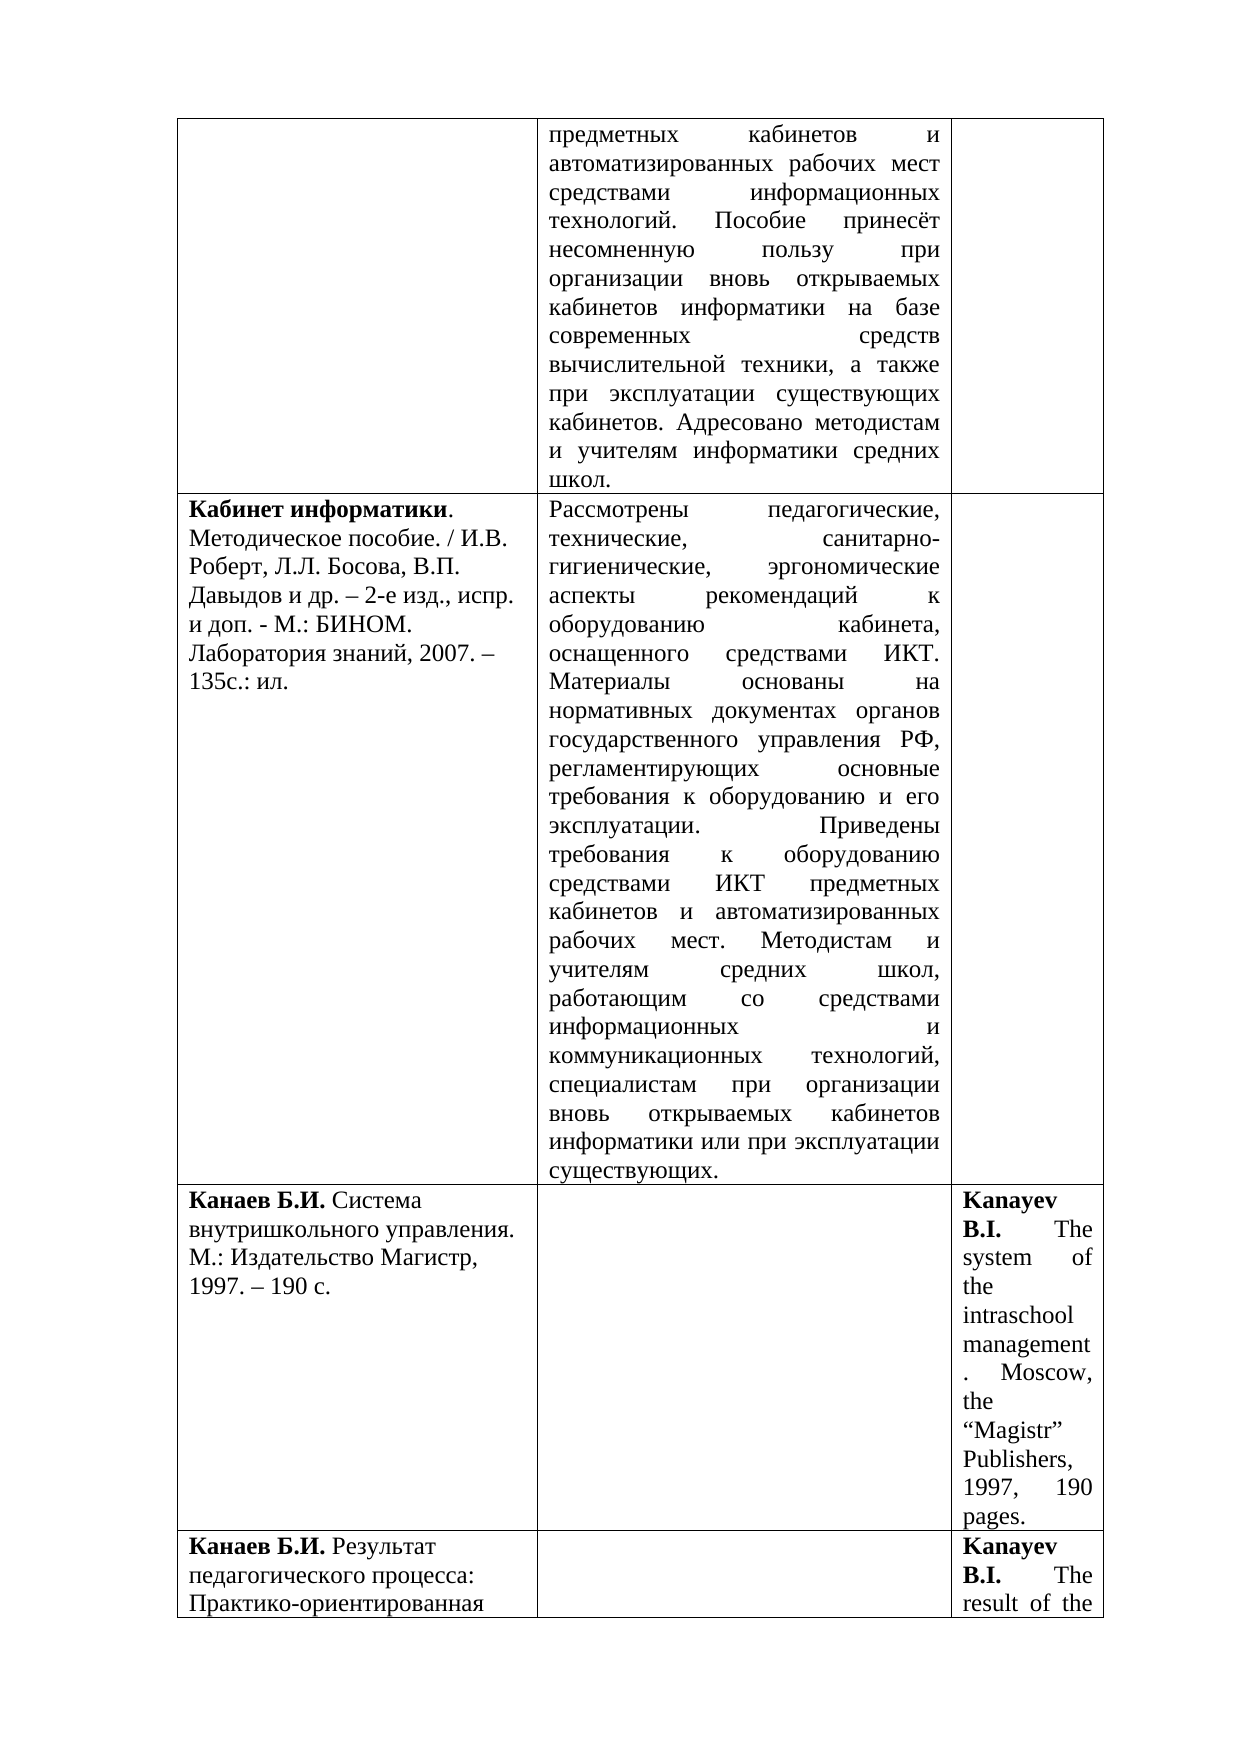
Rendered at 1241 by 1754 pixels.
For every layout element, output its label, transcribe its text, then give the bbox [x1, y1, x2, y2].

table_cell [538, 119, 951, 493]
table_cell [178, 119, 537, 493]
table_cell [538, 1185, 951, 1530]
table_cell [952, 494, 1103, 1184]
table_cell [952, 1531, 1103, 1617]
table_cell Канаев Б.И. Система внутришкольного управления. М.: Издательство Магистр, 1997. – 190 с. [178, 1185, 537, 1530]
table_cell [178, 1531, 537, 1617]
table_cell [952, 119, 1103, 493]
table_cell Рассмотрены педагогические, технические, санитарно-гигиенические, эргономические аспекты рекомендаций к оборудованию кабинета, оснащенного средствами ИКТ. Материалы основаны на нормативных документах органов государственного управления РФ, регламентирующих основные требования к оборудованию и его эксплуатации. Приведены требования к оборудованию средствами ИКТ предметных кабинетов и автоматизированных рабочих мест. Методистам и учителям средних школ, работающим со средствами информационных и коммуникационных технологий, специалистам при организации вновь открываемых кабинетов информатики или при эксплуатации существующих. [538, 494, 951, 1184]
table_cell [538, 1531, 951, 1617]
table_cell Кабинет информатики. Методическое пособие. / И.В. Роберт, Л.Л. Босова, В.П. Давыдов и др. – 2-е изд., испр. и доп. - М.: БИНОМ. Лаборатория знаний, 2007. – 135с.: ил. [178, 494, 537, 1184]
table_cell Kanayev B.I. The system of the intraschool management. , the “Magistr” Publishers, 1997, 190 pages. [952, 1185, 1103, 1530]
